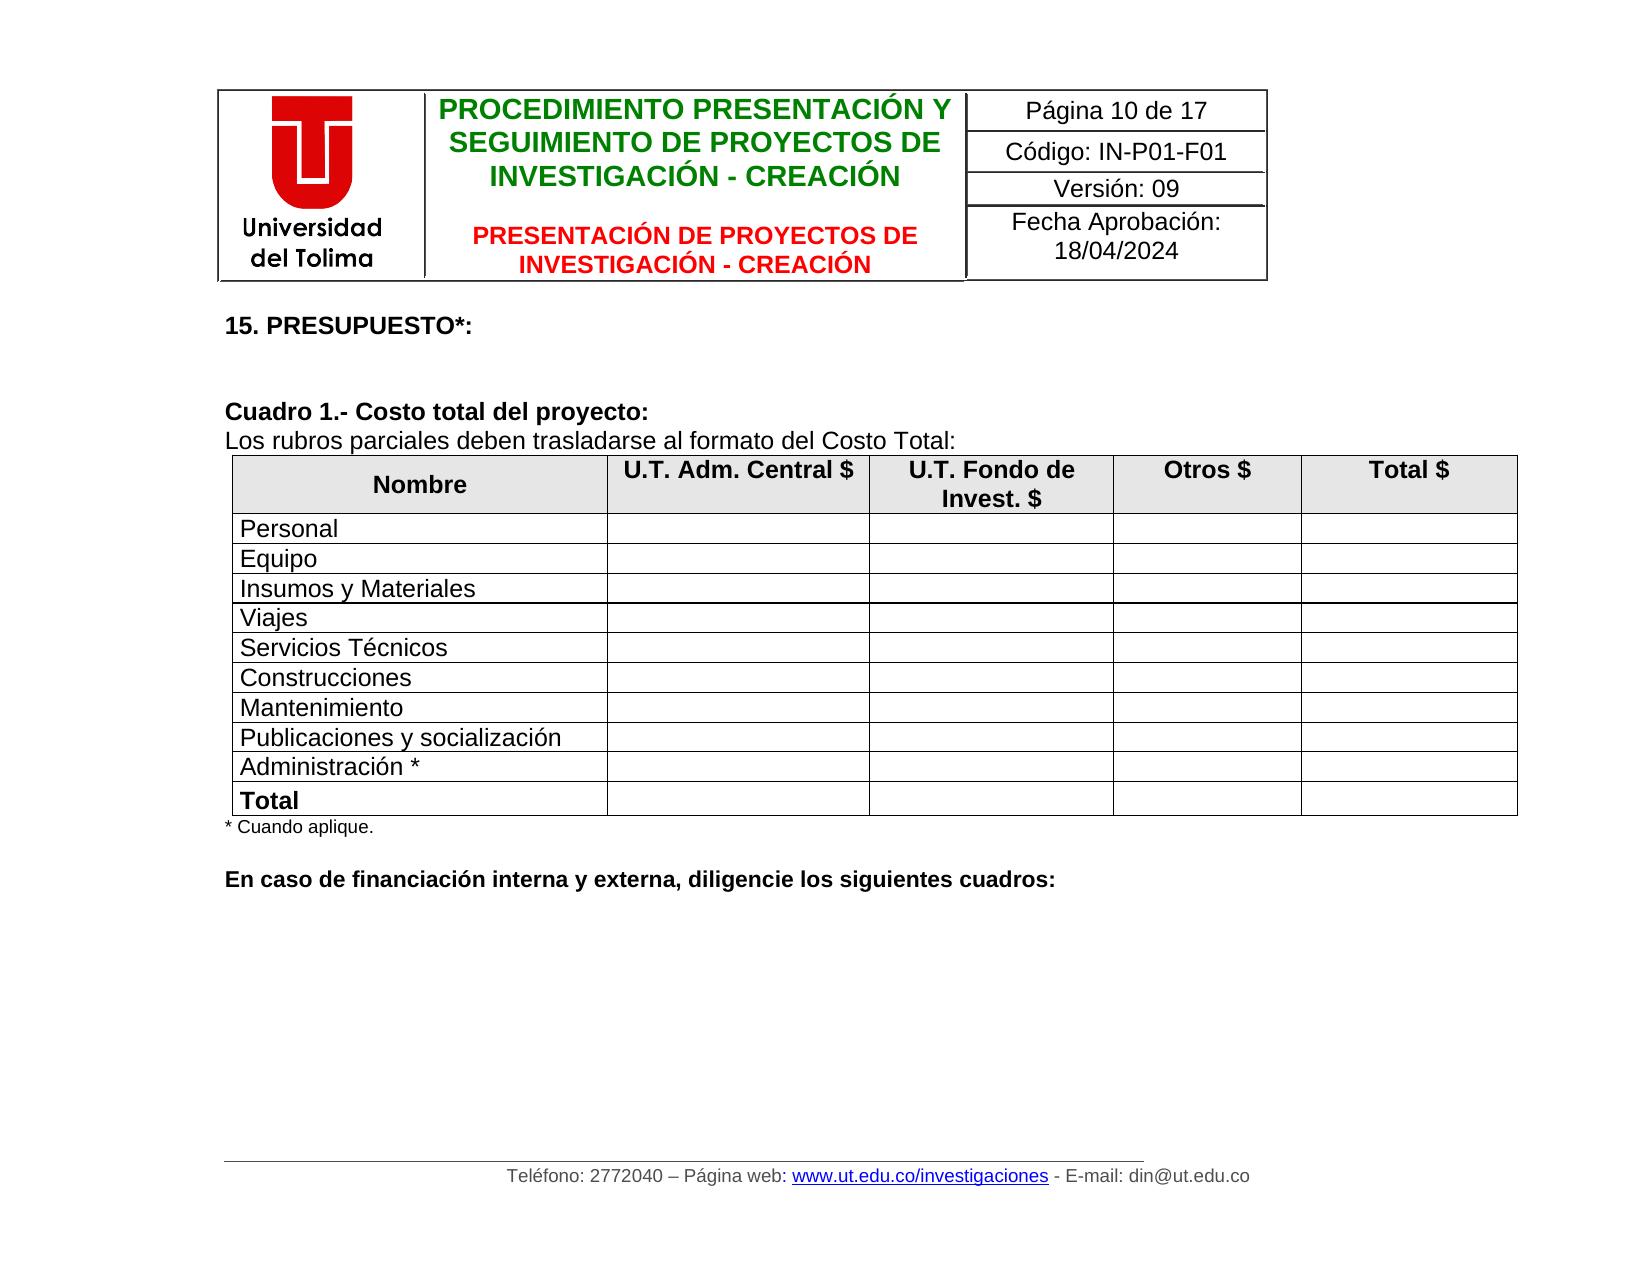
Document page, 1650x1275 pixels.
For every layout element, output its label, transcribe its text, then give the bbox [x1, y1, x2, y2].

table_cell [1114, 723, 1301, 751]
table_header Otros $ [1114, 456, 1301, 513]
table_cell [608, 782, 869, 815]
text Los rubros parciales deben trasladarse al formato del Costo Total: [224, 426, 1532, 454]
table_header U.T. Fondo de Invest. $ [870, 456, 1113, 513]
table_cell [870, 723, 1113, 751]
table_cell Servicios Técnicos [233, 633, 607, 662]
table_cell [1302, 752, 1517, 781]
table_cell [870, 752, 1113, 781]
table_cell [608, 574, 869, 602]
table_cell Publicaciones y socialización [233, 723, 607, 751]
table_cell [870, 693, 1113, 722]
table_header U.T. Adm. Central $ [608, 456, 869, 513]
table_cell [870, 633, 1113, 662]
table_cell [608, 693, 869, 722]
table_cell [1114, 782, 1301, 815]
table_cell [1114, 604, 1301, 632]
text En caso de financiación interna y externa, diligencie los siguientes cuadros: [224, 866, 1532, 893]
text Cuadro 1.- Costo total del proyecto: [224, 397, 1532, 426]
table_cell [608, 514, 869, 543]
table_cell [1302, 604, 1517, 632]
table_cell [870, 514, 1113, 543]
table_cell [1302, 663, 1517, 692]
table_cell [870, 782, 1113, 815]
table_cell [1302, 633, 1517, 662]
table_cell [1302, 574, 1517, 602]
table_header Total $ [1302, 456, 1517, 513]
table_cell [1114, 544, 1301, 573]
table_cell Total [233, 782, 607, 815]
table_cell Administración * [233, 752, 607, 781]
table_cell [1114, 752, 1301, 781]
table_cell [608, 604, 869, 632]
table_cell Mantenimiento [233, 693, 607, 722]
text 15. PRESUPUESTO*: [224, 311, 1532, 339]
table_cell [608, 663, 869, 692]
table_header Nombre [233, 456, 607, 513]
table_cell [870, 604, 1113, 632]
table_cell Construcciones [233, 663, 607, 692]
table_cell Viajes [233, 604, 607, 632]
table_cell [870, 663, 1113, 692]
table_cell [608, 752, 869, 781]
table_cell [1114, 633, 1301, 662]
table_cell Equipo [233, 544, 607, 573]
table_cell [1302, 723, 1517, 751]
table_cell [1114, 693, 1301, 722]
table_cell [870, 574, 1113, 602]
table_cell [608, 633, 869, 662]
table_cell [1302, 693, 1517, 722]
text * Cuando aplique. [224, 816, 1532, 838]
table_cell [1302, 782, 1517, 815]
table_cell [608, 723, 869, 751]
table_cell [870, 544, 1113, 573]
table_cell Insumos y Materiales [233, 574, 607, 602]
picture [243, 96, 381, 267]
table_cell [1114, 663, 1301, 692]
table_cell Personal [233, 514, 607, 543]
table_cell [1114, 514, 1301, 543]
table_cell [608, 544, 869, 573]
table_cell [1114, 574, 1301, 602]
table_cell [1302, 514, 1517, 543]
table_cell [1302, 544, 1517, 573]
